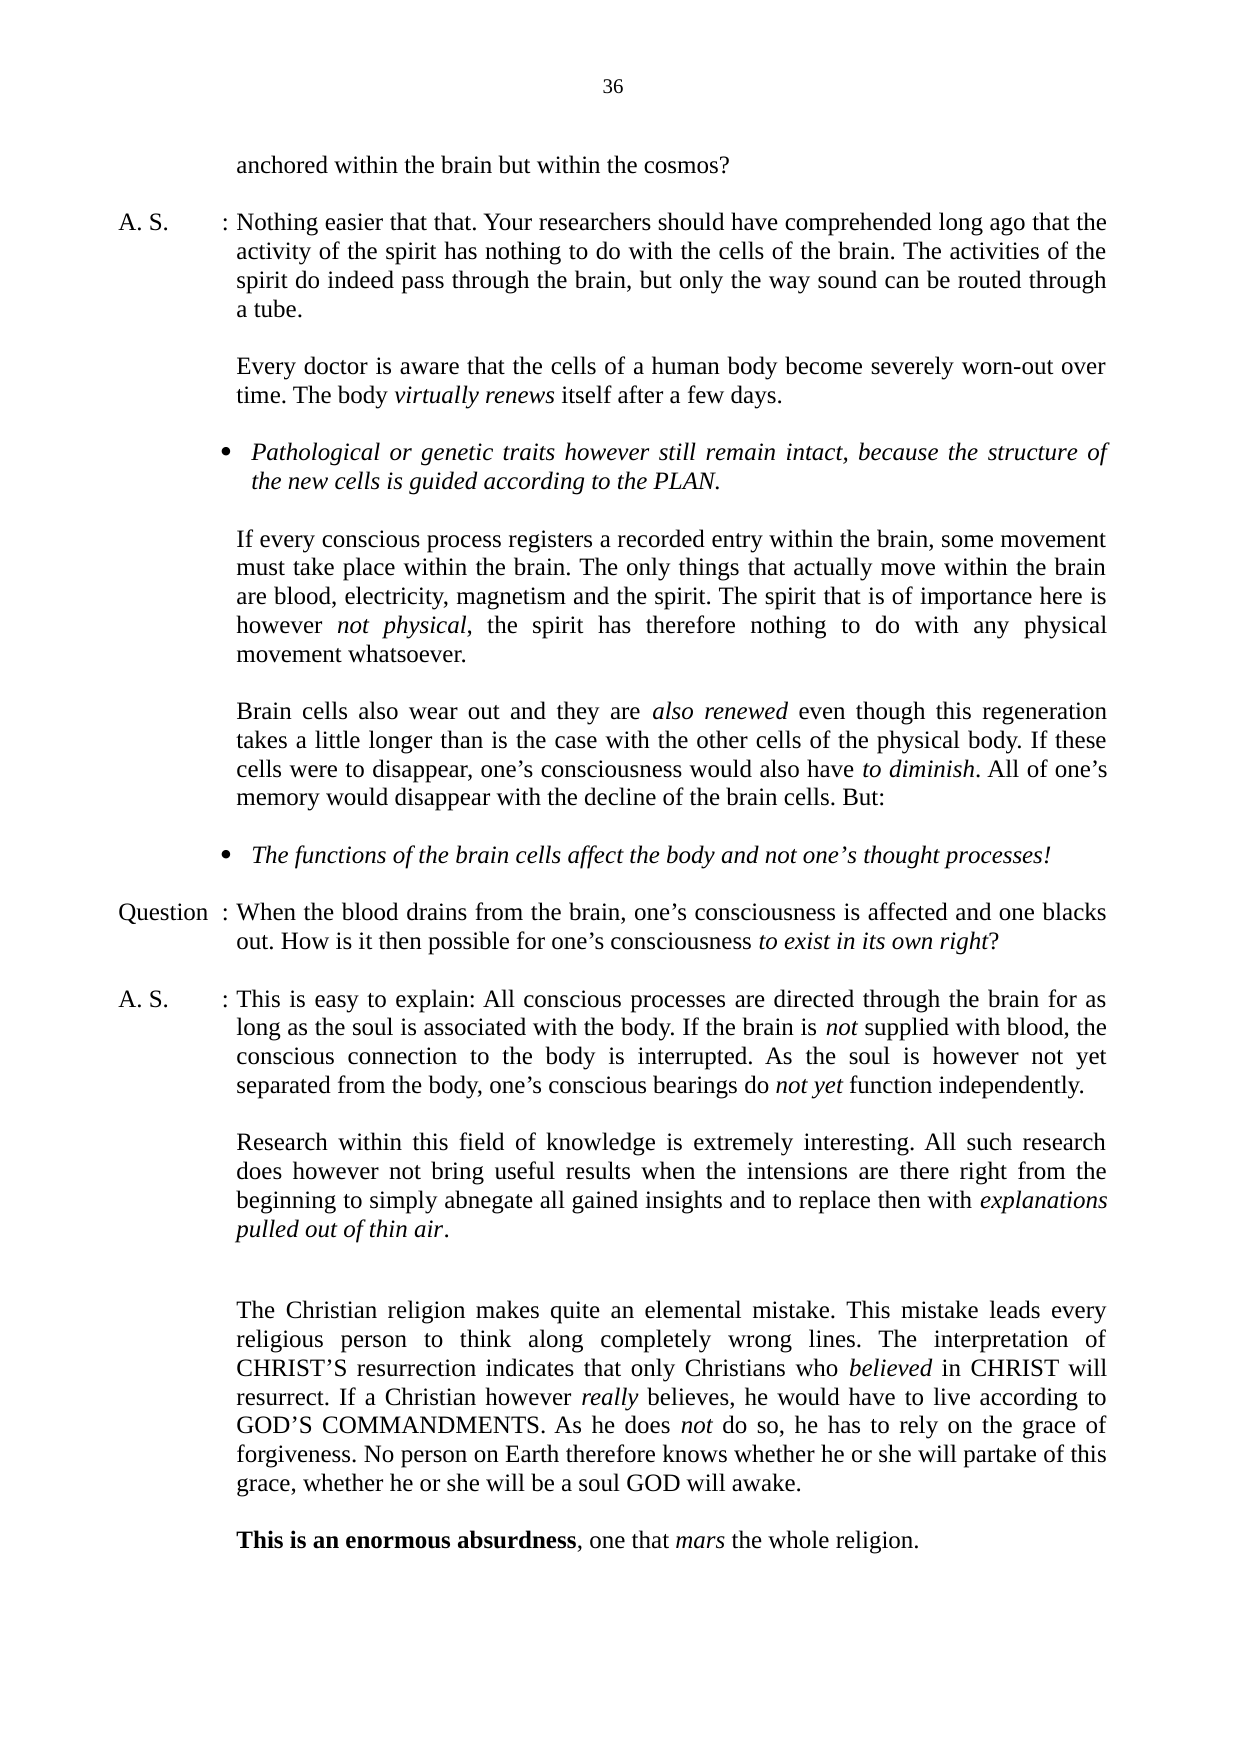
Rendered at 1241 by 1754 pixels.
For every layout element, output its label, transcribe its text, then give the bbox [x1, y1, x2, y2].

text If every conscious process registers a recorded entry within the brain, some movement must take place within the brain. The only things that actually move within the brain are blood, electricity, magnetism and the spirit. The spirit that is of importance here is however not physical, the spirit has therefore nothing to do with any physical movement whatsoever. [118, 524, 1107, 667]
text A. S. : This is easy to explain: All conscious processes are directed through the brain for as long as the soul is associated with the body. If the brain is not supplied with blood, the conscious connection to the body is interrupted. As the soul is however not yet separated from the body, one’s conscious bearings do not yet function independently. [118, 984, 1107, 1099]
text The Christian religion makes quite an elemental mistake. This mistake leads every religious person to think along completely wrong lines. The interpretation of CHRIST’S resurrection indicates that only Christians who believed in CHRIST will resurrect. If a Christian however really believes, he would have to live according to GOD’S COMMANDMENTS. As he does not do so, he has to rely on the grace of forgiveness. No person on Earth therefore knows whether he or she will partake of this grace, whether he or she will be a soul GOD will awake. [118, 1295, 1107, 1497]
text Every doctor is aware that the cells of a human body become severely worn-out over time. The body virtually renews itself after a few days. [118, 351, 1107, 409]
text Question : When the blood drains from the brain, one’s consciousness is affected and one blacks out. How is it then possible for one’s consciousness to exist in its own right? [118, 897, 1107, 955]
text Brain cells also wear out and they are also renewed even though this regeneration takes a little longer than is the case with the other cells of the physical body. If these cells were to disappear, one’s consciousness would also have to diminish. All of one’s memory would disappear with the decline of the brain cells. But: [118, 696, 1107, 811]
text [118, 150, 1107, 179]
text Research within this field of knowledge is extremely interesting. All such research does however not bring useful results when the intensions are there right from the beginning to simply abnegate all gained insights and to replace then with explanations pulled out of thin air. [118, 1127, 1107, 1242]
list The functions of the brain cells affect the body and not one’s thought processes! [222, 840, 1107, 869]
text This is an enormous absurdness, one that mars the whole religion. [118, 1525, 1107, 1554]
text A. S. : Nothing easier that that. Your researchers should have comprehended long ago that the activity of the spirit has nothing to do with the cells of the brain. The activities of the spirit do indeed pass through the brain, but only the way sound can be routed through a tube. [118, 207, 1107, 322]
list Pathological or genetic traits however still remain intact, because the structure of the new cells is guided according to the PLAN. [222, 437, 1107, 495]
